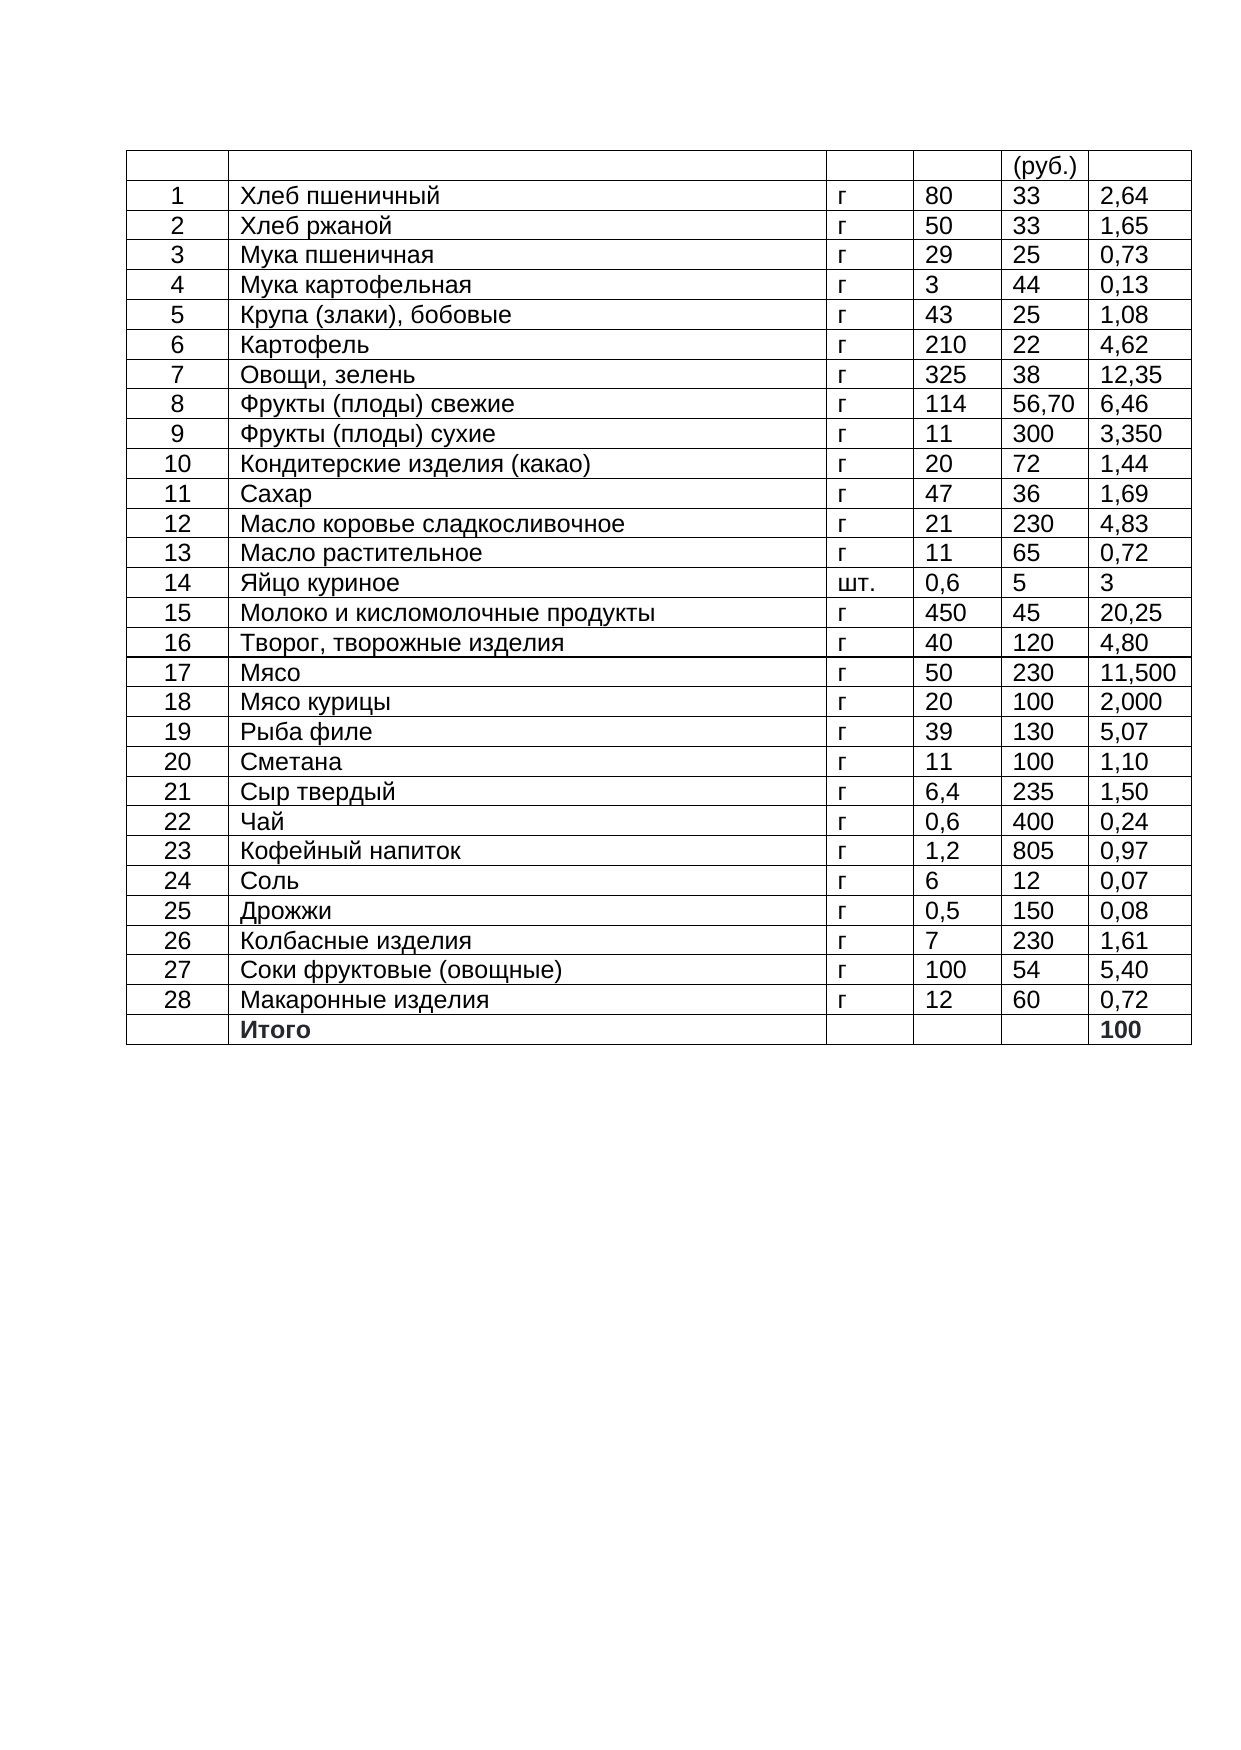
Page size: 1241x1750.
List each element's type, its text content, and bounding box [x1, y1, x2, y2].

table_cell Овощи, зелень [229, 360, 826, 388]
table_cell 13 [127, 538, 228, 567]
table_cell Рыба филе [229, 717, 826, 746]
table_cell 235 [1002, 777, 1088, 805]
table_cell 0,07 [1089, 866, 1191, 895]
table_cell 100 [1002, 687, 1088, 716]
table_cell 28 [127, 985, 228, 1014]
table_cell Сыр твердый [229, 777, 826, 805]
table_cell 0,13 [1089, 270, 1191, 299]
table_cell 1,44 [1089, 449, 1191, 478]
table_cell 9 [127, 419, 228, 448]
table_cell г [827, 509, 913, 537]
table_cell 6 [914, 866, 1001, 895]
table_cell 54 [1002, 955, 1088, 984]
table_cell 15 [127, 598, 228, 627]
table_cell 25 [127, 896, 228, 924]
table_cell 26 [127, 926, 228, 954]
table_cell 230 [1002, 509, 1088, 537]
table_cell Крупа (злаки), бобовые [229, 300, 826, 329]
table_cell Фрукты (плоды) сухие [229, 419, 826, 448]
table_cell 33 [1002, 181, 1088, 209]
table_cell г [827, 419, 913, 448]
table_header Количественная [914, 151, 1001, 180]
table_cell г [827, 389, 913, 418]
table_cell 20 [914, 687, 1001, 716]
table_cell 14 [127, 568, 228, 597]
table_cell 1 [127, 181, 228, 209]
table_cell 210 [914, 330, 1001, 358]
table_cell 0,6 [914, 806, 1001, 835]
table_cell 100 [1002, 747, 1088, 776]
table_cell 39 [914, 717, 1001, 746]
table_cell 1,10 [1089, 747, 1191, 776]
table_cell г [827, 896, 913, 924]
table_cell 21 [914, 509, 1001, 537]
table_cell г [827, 955, 913, 984]
table_cell 1,08 [1089, 300, 1191, 329]
table_cell 47 [914, 479, 1001, 507]
table_cell 44 [1002, 270, 1088, 299]
table_cell 11 [914, 538, 1001, 567]
table_cell 12 [127, 509, 228, 537]
table_cell 130 [1002, 717, 1088, 746]
table_cell 3 [127, 240, 228, 269]
table_cell г [827, 538, 913, 567]
table_cell 65 [1002, 538, 1088, 567]
table_cell 12,35 [1089, 360, 1191, 388]
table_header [1002, 151, 1088, 180]
table_cell 22 [1002, 330, 1088, 358]
table_cell 4,80 [1089, 628, 1191, 656]
table_cell г [827, 866, 913, 895]
table_cell г [827, 747, 913, 776]
table_header Сумма (руб.) [1089, 151, 1191, 180]
table_cell Яйцо куриное [229, 568, 826, 597]
table_cell 19 [127, 717, 228, 746]
table_cell 16 [127, 628, 228, 656]
table_cell Масло растительное [229, 538, 826, 567]
table_cell 18 [127, 687, 228, 716]
table_header N п/п [127, 151, 228, 180]
table_cell Творог, творожные изделия [229, 628, 826, 656]
table_cell г [827, 806, 913, 835]
table_cell 300 [1002, 419, 1088, 448]
table_cell 12 [1002, 866, 1088, 895]
table_cell Сметана [229, 747, 826, 776]
table_cell Чай [229, 806, 826, 835]
table_cell 150 [1002, 896, 1088, 924]
table_cell Хлеб пшеничный [229, 181, 826, 209]
table_cell г [827, 181, 913, 209]
table_cell Молоко и кисломолочные продукты [229, 598, 826, 627]
table_cell г [827, 270, 913, 299]
table_cell Макаронные изделия [229, 985, 826, 1014]
table_cell 1,61 [1089, 926, 1191, 954]
table_cell 60 [1002, 985, 1088, 1014]
table_cell 5 [127, 300, 228, 329]
table_cell г [827, 598, 913, 627]
table_cell 38 [1002, 360, 1088, 388]
table_cell 11 [914, 419, 1001, 448]
table_header Ед. изм. [827, 151, 913, 180]
table_cell 72 [1002, 449, 1088, 478]
table_cell 2,64 [1089, 181, 1191, 209]
table_cell 20,25 [1089, 598, 1191, 627]
table_cell г [827, 687, 913, 716]
table_cell Кофейный напиток [229, 836, 826, 865]
table_cell 0,72 [1089, 538, 1191, 567]
table_cell 1,69 [1089, 479, 1191, 507]
table_cell [914, 1015, 1001, 1044]
table_cell 11 [127, 479, 228, 507]
table_cell 0,97 [1089, 836, 1191, 865]
table_cell 230 [1002, 926, 1088, 954]
table_cell 0,24 [1089, 806, 1191, 835]
table_cell Итого [229, 1015, 826, 1044]
table_cell г [827, 985, 913, 1014]
table_cell шт. [827, 568, 913, 597]
table_cell 7 [127, 360, 228, 388]
table_cell 45 [1002, 598, 1088, 627]
table_cell г [827, 926, 913, 954]
table_cell г [827, 628, 913, 656]
table_cell 10 [127, 449, 228, 478]
table_cell Фрукты (плоды) свежие [229, 389, 826, 418]
table_cell 4,83 [1089, 509, 1191, 537]
table_cell 4,62 [1089, 330, 1191, 358]
table_cell 5,40 [1089, 955, 1191, 984]
table_cell Соки фруктовые (овощные) [229, 955, 826, 984]
table_cell 23 [127, 836, 228, 865]
table_cell 33 [1002, 211, 1088, 239]
table_cell г [827, 360, 913, 388]
table_cell 80 [914, 181, 1001, 209]
table_cell 40 [914, 628, 1001, 656]
table_cell 50 [914, 211, 1001, 239]
table_cell г [827, 479, 913, 507]
table_cell 29 [914, 240, 1001, 269]
table_cell 21 [127, 777, 228, 805]
table_cell 6,4 [914, 777, 1001, 805]
table_cell г [827, 836, 913, 865]
table_cell 1,50 [1089, 777, 1191, 805]
table_cell Кондитерские изделия (какао) [229, 449, 826, 478]
table_cell 6,46 [1089, 389, 1191, 418]
table_cell г [827, 211, 913, 239]
table_cell 3 [1089, 568, 1191, 597]
table_cell 6 [127, 330, 228, 358]
table_cell 450 [914, 598, 1001, 627]
table_cell 0,5 [914, 896, 1001, 924]
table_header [229, 151, 826, 180]
table_cell 0,6 [914, 568, 1001, 597]
table_cell 17 [127, 658, 228, 686]
table_cell 2 [127, 211, 228, 239]
table_cell 120 [1002, 628, 1088, 656]
table_cell Мясо курицы [229, 687, 826, 716]
table_cell 3,350 [1089, 419, 1191, 448]
table_cell 56,70 [1002, 389, 1088, 418]
table_cell Сахар [229, 479, 826, 507]
table_cell 1,65 [1089, 211, 1191, 239]
table_cell 25 [1002, 300, 1088, 329]
table_cell [127, 1015, 228, 1044]
table_cell 7 [914, 926, 1001, 954]
table_cell 805 [1002, 836, 1088, 865]
table_cell г [827, 300, 913, 329]
table_cell 11,500 [1089, 658, 1191, 686]
table_cell 100 [1089, 1015, 1191, 1044]
table_cell 0,72 [1089, 985, 1191, 1014]
table_cell 24 [127, 866, 228, 895]
table_cell 20 [914, 449, 1001, 478]
table_cell 114 [914, 389, 1001, 418]
table_cell 400 [1002, 806, 1088, 835]
table_cell г [827, 240, 913, 269]
table_cell г [827, 330, 913, 358]
table_cell 22 [127, 806, 228, 835]
table_cell 25 [1002, 240, 1088, 269]
table_cell 3 [914, 270, 1001, 299]
table_cell [827, 1015, 913, 1044]
table_cell 36 [1002, 479, 1088, 507]
table_cell 1,2 [914, 836, 1001, 865]
table_cell 0,08 [1089, 896, 1191, 924]
table_cell Картофель [229, 330, 826, 358]
table_cell Хлеб ржаной [229, 211, 826, 239]
table_cell 100 [914, 955, 1001, 984]
table_cell 27 [127, 955, 228, 984]
table_cell Мука пшеничная [229, 240, 826, 269]
table_cell 325 [914, 360, 1001, 388]
table_cell г [827, 658, 913, 686]
table_cell 20 [127, 747, 228, 776]
table_cell 2,000 [1089, 687, 1191, 716]
table_cell г [827, 717, 913, 746]
table_cell 11 [914, 747, 1001, 776]
table_cell г [827, 449, 913, 478]
table_cell 5,07 [1089, 717, 1191, 746]
table_cell [1002, 1015, 1088, 1044]
table_cell 230 [1002, 658, 1088, 686]
table_cell 12 [914, 985, 1001, 1014]
table_cell 4 [127, 270, 228, 299]
table_cell Дрожжи [229, 896, 826, 924]
table_cell Мука картофельная [229, 270, 826, 299]
table_cell 50 [914, 658, 1001, 686]
table_cell г [827, 777, 913, 805]
table_cell 0,73 [1089, 240, 1191, 269]
table_cell 5 [1002, 568, 1088, 597]
table_cell Мясо [229, 658, 826, 686]
table_cell Соль [229, 866, 826, 895]
table_cell Масло коровье сладкосливочное [229, 509, 826, 537]
table_cell Колбасные изделия [229, 926, 826, 954]
table_cell 43 [914, 300, 1001, 329]
table_cell 8 [127, 389, 228, 418]
